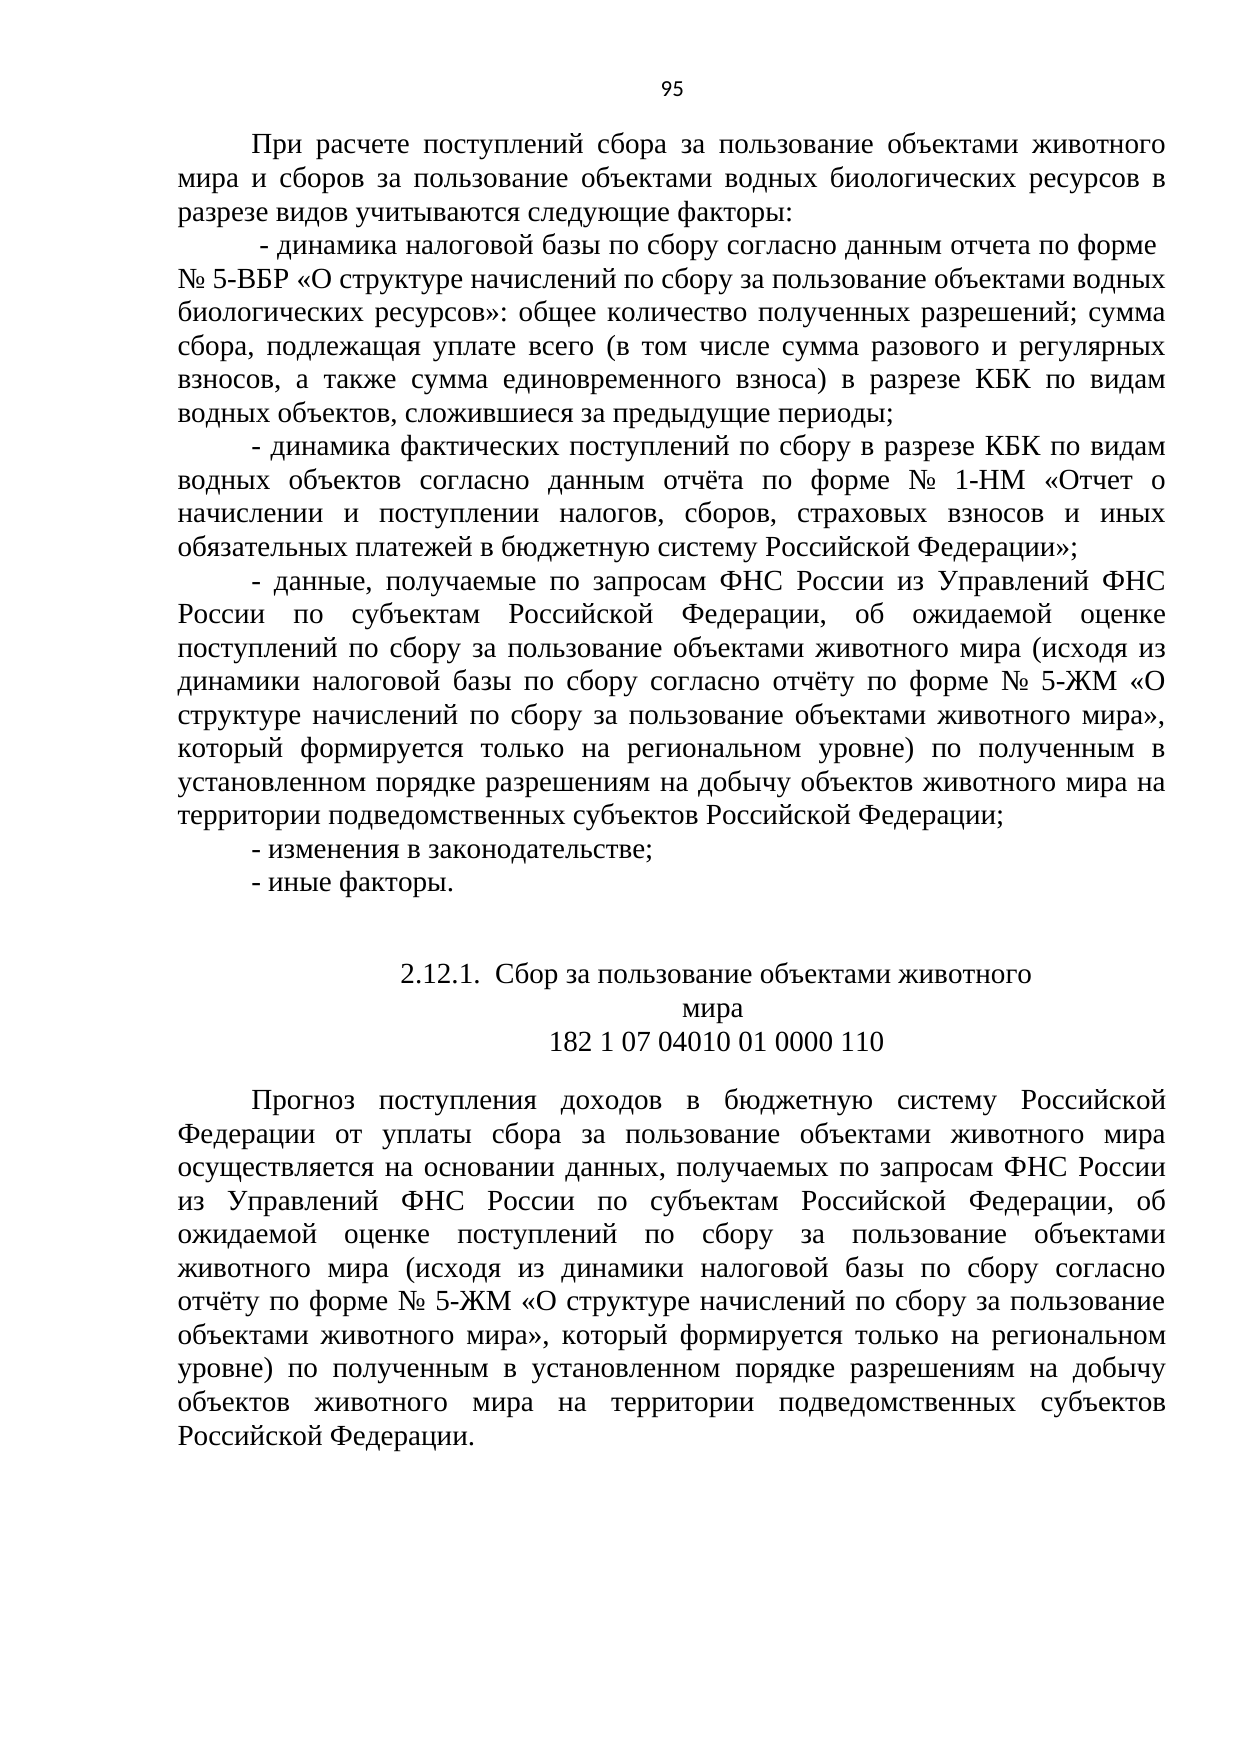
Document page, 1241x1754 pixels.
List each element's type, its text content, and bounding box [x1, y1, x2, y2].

text - динамика налоговой базы по сбору согласно данным отчета по форме № 5-ВБР «О структуре начислений по сбору за пользование объектами водных биологических ресурсов»: общее количество полученных разрешений; сумма сбора, подлежащая уплате всего (в том числе сумма разового и регулярных взносов, а также сумма единовременного взноса) в разрезе КБК по видам водных объектов, сложившиеся за предыдущие периоды; [177, 227, 1167, 428]
subtitle 2.12.1. Сбор за пользование объектами животного мира 182 1 07 04010 01 0000 110 [384, 957, 1048, 1057]
text - изменения в законодательстве; [177, 831, 1167, 864]
text - иные факторы. [177, 864, 1167, 898]
text Прогноз поступления доходов в бюджетную систему Российской Федерации от уплаты сбора за пользование объектами животного мира осуществляется на основании данных, получаемых по запросам ФНС России из Управлений ФНС России по субъектам Российской Федерации, об ожидаемой оценке поступлений по сбору за пользование объектами животного мира (исходя из динамики налоговой базы по сбору согласно отчёту по форме № 5-ЖМ «О структуре начислений по сбору за пользование объектами животного мира», который формируется только на региональном уровне) по полученным в установленном порядке разрешениям на добычу объектов животного мира на территории подведомственных субъектов Российской Федерации. [177, 1082, 1167, 1451]
text - данные, получаемые по запросам ФНС России из Управлений ФНС России по субъектам Российской Федерации, об ожидаемой оценке поступлений по сбору за пользование объектами животного мира (исходя из динамики налоговой базы по сбору согласно отчёту по форме № 5-ЖМ «О структуре начислений по сбору за пользование объектами животного мира», который формируется только на региональном уровне) по полученным в установленном порядке разрешениям на добычу объектов животного мира на территории подведомственных субъектов Российской Федерации; [177, 563, 1167, 831]
text - динамика фактических поступлений по сбору в разрезе КБК по видам водных объектов согласно данным отчёта по форме № 1-НМ «Отчет о начислении и поступлении налогов, сборов, страховых взносов и иных обязательных платежей в бюджетную систему Российской Федерации»; [177, 428, 1167, 563]
text При расчете поступлений сбора за пользование объектами животного мира и сборов за пользование объектами водных биологических ресурсов в разрезе видов учитываются следующие факторы: [177, 127, 1167, 227]
